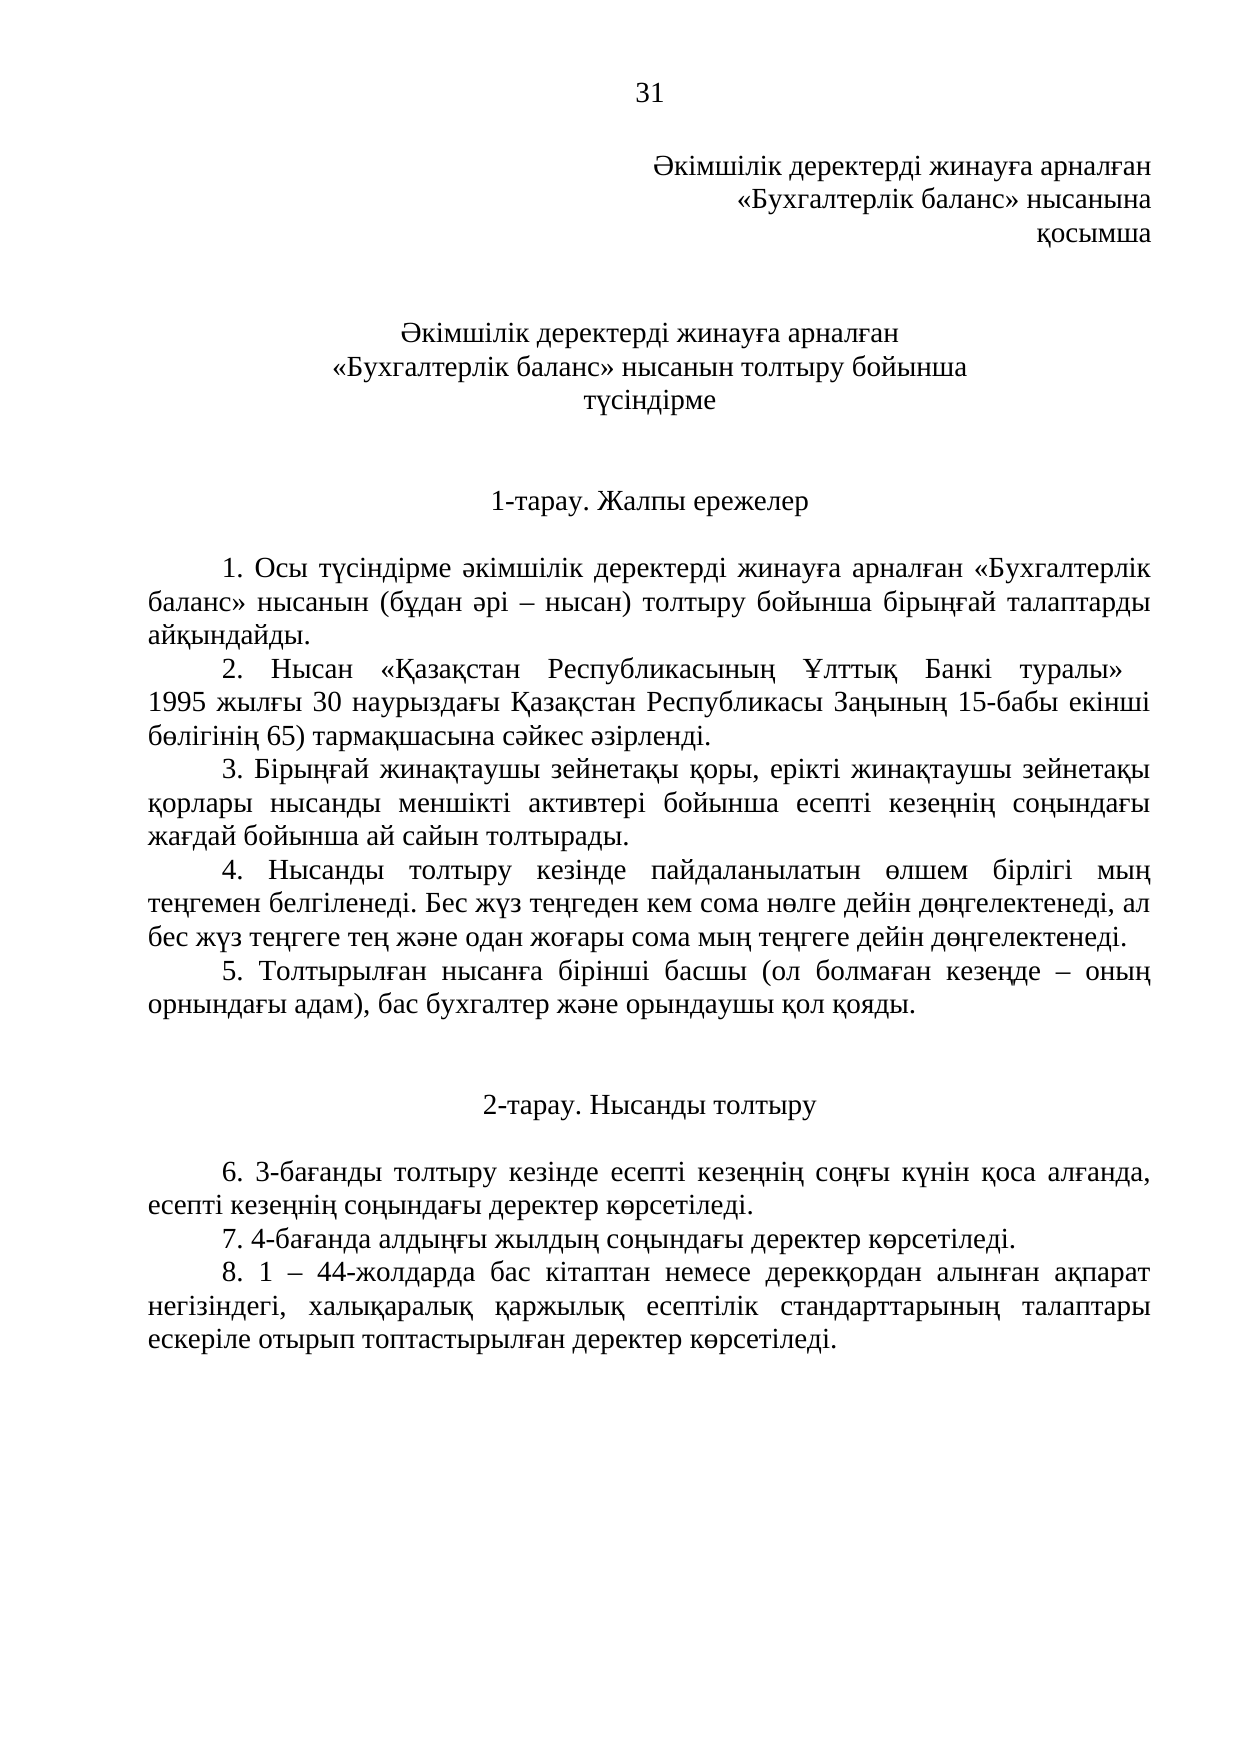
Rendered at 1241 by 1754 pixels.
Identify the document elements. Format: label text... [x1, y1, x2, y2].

text түсіндірме [148, 382, 1152, 416]
text Әкімшілік деректерді жинауға арналған [148, 148, 1152, 181]
text 2-тарау. Нысанды толтыру [148, 1087, 1152, 1120]
text «Бухгалтерлік баланс» нысанына [148, 181, 1152, 215]
text 4. Нысанды толтыру кезінде пайдаланылатын өлшем бірлігі мың теңгемен белгіленеді. Бес жүз теңгеден кем сома нөлге дейiн дөңгелектенеді, ал бес жүз теңгеге тең және одан жоғары сома мың теңгеге дейiн дөңгелектенеді. [148, 852, 1152, 953]
text 1. Осы түсіндірме әкімшілік деректерді жинауға арналған «Бухгалтерлік баланс» нысанын (бұдан әрі – нысан) толтыру бойынша бірыңғай талаптарды айқындайды. [148, 550, 1152, 651]
text Әкімшілік деректерді жинауға арналған [148, 315, 1152, 349]
text 8. 1 – 44-жолдарда бас кітаптан немесе дерекқордан алынған ақпарат негізіндегі, халықаралық қаржылық есептілік стандарттарының талаптары ескеріле отырып топтастырылған деректер көрсетіледі. [148, 1254, 1152, 1355]
text «Бухгалтерлік баланс» нысанын толтыру бойынша [148, 349, 1152, 382]
text 7. 4-бағанда алдыңғы жылдың соңындағы деректер көрсетіледі. [148, 1221, 1152, 1254]
text 2. Нысан «Қазақстан Республикасының Ұлттық Банкі туралы» 1995 жылғы 30 наурыздағы Қазақстан Республикасы Заңының 15-бабы екінші бөлігінің 65) тармақшасына сәйкес әзірленді. [148, 651, 1152, 751]
text 5. Толтырылған нысанға бірінші басшы (ол болмаған кезеңде – оның орнындағы адам), бас бухгалтер және орындаушы қол қояды. [148, 953, 1152, 1020]
text 3. Бірыңғай жинақтаушы зейнетақы қоры, ерікті жинақтаушы зейнетақы қорлары нысанды меншікті активтері бойынша есепті кезеңнің соңындағы жағдай бойынша ай сайын толтырады. [148, 751, 1152, 852]
text 6. 3-бағанды толтыру кезінде есепті кезеңнің соңғы күнін қоса алғанда, есепті кезеңнің соңындағы деректер көрсетіледі. [148, 1154, 1152, 1221]
text 1-тарау. Жалпы ережелер [148, 483, 1152, 517]
text қосымша [148, 215, 1152, 248]
